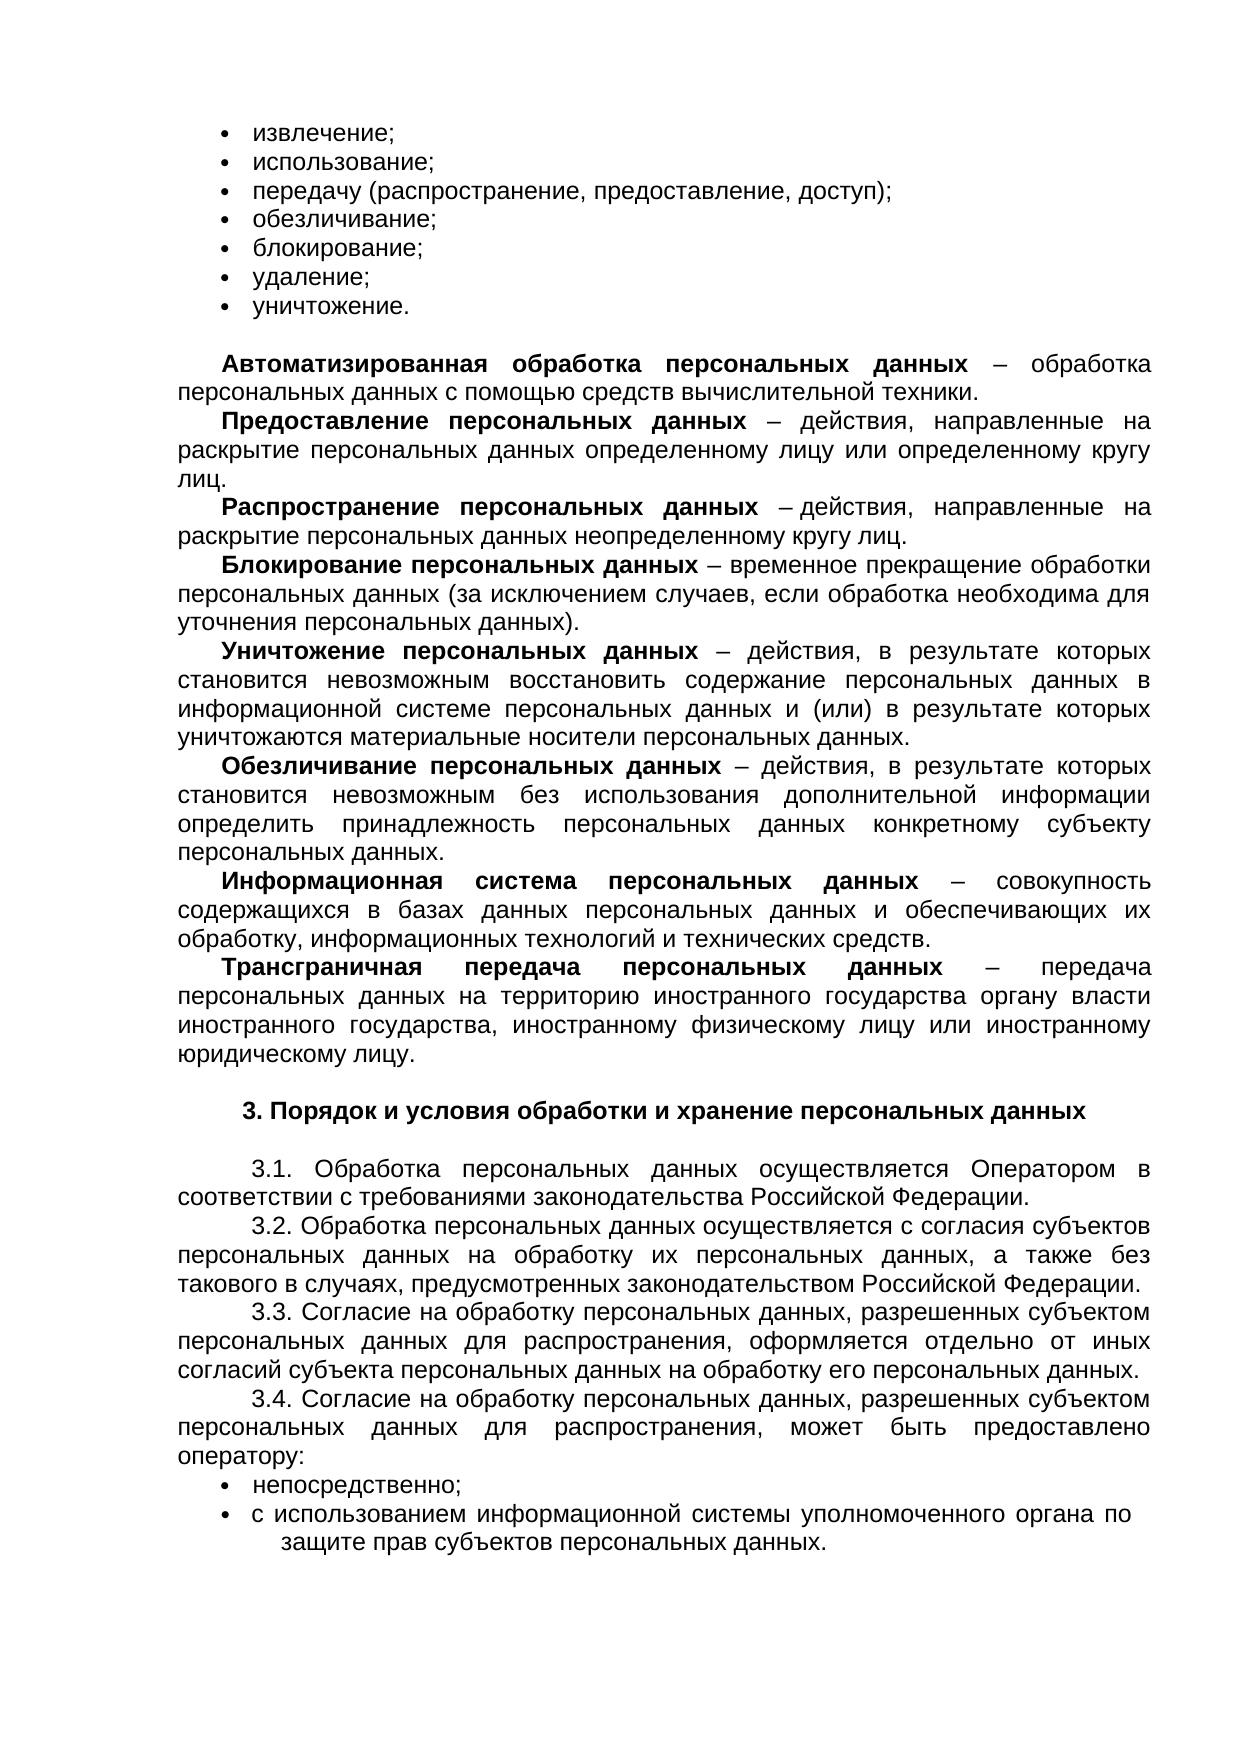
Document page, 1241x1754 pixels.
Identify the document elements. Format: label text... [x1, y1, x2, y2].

list передачу (распространение, предоставление, доступ); [221, 176, 1133, 204]
list извлечение; [221, 118, 1133, 147]
list блокирование; [221, 233, 1133, 262]
text Распространение персональных данных – действия, направленные на раскрытие персональных данных неопределенному кругу лиц. [177, 492, 1152, 550]
list с использованием информационной системы уполномоченного органа по защите прав субъектов персональных данных. [222, 1498, 1133, 1556]
text Информационная система персональных данных – совокупность содержащихся в базах данных персональных данных и обеспечивающих их обработку, информационных технологий и технических средств. [177, 866, 1152, 952]
list уничтожение. [221, 291, 1133, 319]
text Уничтожение персональных данных – действия, в результате которых становится невозможным восстановить содержание персональных данных в информационной системе персональных данных и (или) в результате которых уничтожаются материальные носители персональных данных. [177, 636, 1152, 751]
text Блокирование персональных данных – временное прекращение обработки персональных данных (за исключением случаев, если обработка необходима для уточнения персональных данных). [177, 550, 1152, 636]
text Трансграничная передача персональных данных – передача персональных данных на территорию иностранного государства органу власти иностранного государства, иностранному физическому лицу или иностранному юридическому лицу. [177, 952, 1152, 1067]
list обезличивание; [221, 204, 1133, 233]
list непосредственно; [221, 1470, 1133, 1498]
text 3.4. Согласие на обработку персональных данных, разрешенных субъектом персональных данных для распространения, может быть предоставлено оператору: [177, 1383, 1152, 1470]
text Обезличивание персональных данных – действия, в результате которых становится невозможным без использования дополнительной информации определить принадлежность персональных данных конкретному субъекту персональных данных. [177, 751, 1152, 866]
text Предоставление персональных данных – действия, направленные на раскрытие персональных данных определенному лицу или определенному кругу лиц. [177, 406, 1152, 492]
list использование; [221, 147, 1133, 176]
text 3. Порядок и условия обработки и хранение персональных данных [177, 1096, 1152, 1125]
list удаление; [221, 262, 1133, 291]
text 3.2. Обработка персональных данных осуществляется с согласия субъектов персональных данных на обработку их персональных данных, а также без такового в случаях, предусмотренных законодательством Российской Федерации. [177, 1211, 1152, 1297]
text 3.1. Обработка персональных данных осуществляется Оператором в соответствии с требованиями законодательства Российской Федерации. [177, 1153, 1152, 1211]
text 3.3. Согласие на обработку персональных данных, разрешенных субъектом персональных данных для распространения, оформляется отдельно от иных согласий субъекта персональных данных на обработку его персональных данных. [177, 1297, 1152, 1383]
text Автоматизированная обработка персональных данных – обработка персональных данных с помощью средств вычислительной техники. [177, 348, 1152, 406]
